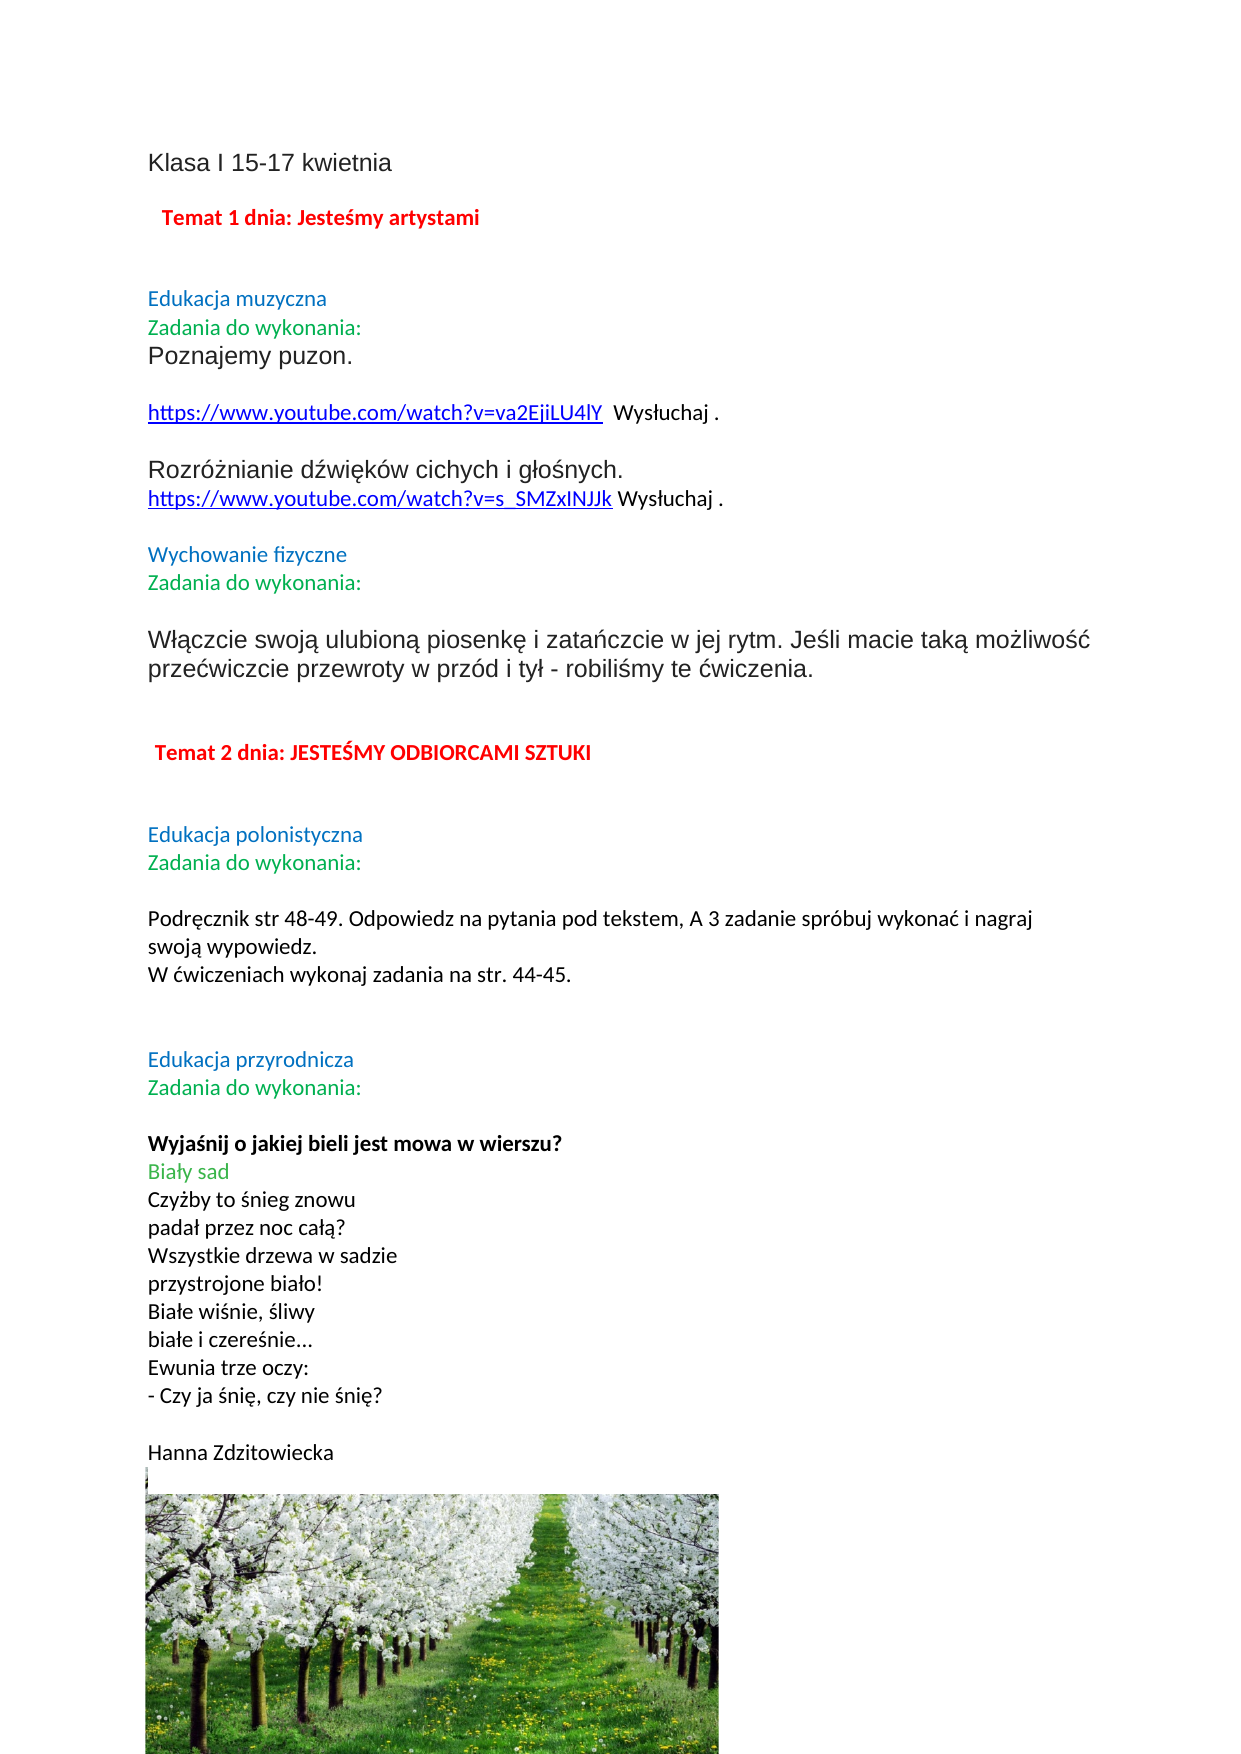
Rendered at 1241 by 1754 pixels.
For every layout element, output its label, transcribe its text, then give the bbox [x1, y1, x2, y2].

text Zadania do wykonania: [148, 1073, 1093, 1101]
text Poznajemy puzon. [148, 341, 1093, 369]
text Włączcie swoją ulubioną piosenkę i zatańczcie w jej rytm. Jeśli macie taką możliwość przećwiczcie przewroty w przód i tył - robiliśmy te ćwiczenia. [148, 625, 1093, 683]
text Edukacja polonistyczna [148, 820, 1093, 848]
text Edukacja muzyczna [148, 284, 1093, 313]
text Temat 1 dnia: Jesteśmy artystami [148, 201, 1093, 231]
subtitle Wyjaśnij o jakiej bieli jest mowa w wierszu? [148, 1129, 1085, 1157]
list W ćwiczeniach wykonaj zadania na str. 44-45. [148, 960, 1093, 988]
text Edukacja przyrodnicza [148, 1045, 1093, 1073]
text Czyżby to śnieg znowu padał przez noc całą? Wszystkie drzewa w sadzie przystrojone biało! Białe wiśnie, śliwy białe i czereśnie... Ewunia trze oczy: - Czy ja śnię, czy nie śnię? Hanna Zdzitowiecka [148, 1185, 1093, 1466]
text Zadania do wykonania: [148, 568, 1093, 596]
text Zadania do wykonania: [148, 848, 1093, 876]
text Temat 2 dnia: JESTEŚMY ODBIORCAMI SZTUKI [148, 737, 1093, 766]
subtitle Biały sad [148, 1157, 1085, 1185]
list https://www.youtube.com/watch?v=s_SMZxINJJk Wysłuchaj . [148, 484, 1093, 512]
list https://www.youtube.com/watch?v=va2EjiLU4lY Wysłuchaj . [148, 398, 1093, 426]
picture [145, 1467, 719, 1754]
text Wychowanie fizyczne [148, 540, 1093, 568]
text Zadania do wykonania: [148, 313, 1093, 341]
list Rozróżnianie dźwięków cichych i głośnych. [148, 455, 1093, 484]
list Podręcznik str 48-49. Odpowiedz na pytania pod tekstem, A 3 zadanie spróbuj wykonać i nagraj swoją wypowiedz. [148, 904, 1093, 960]
text Klasa I 15-17 kwietnia [148, 148, 1093, 176]
